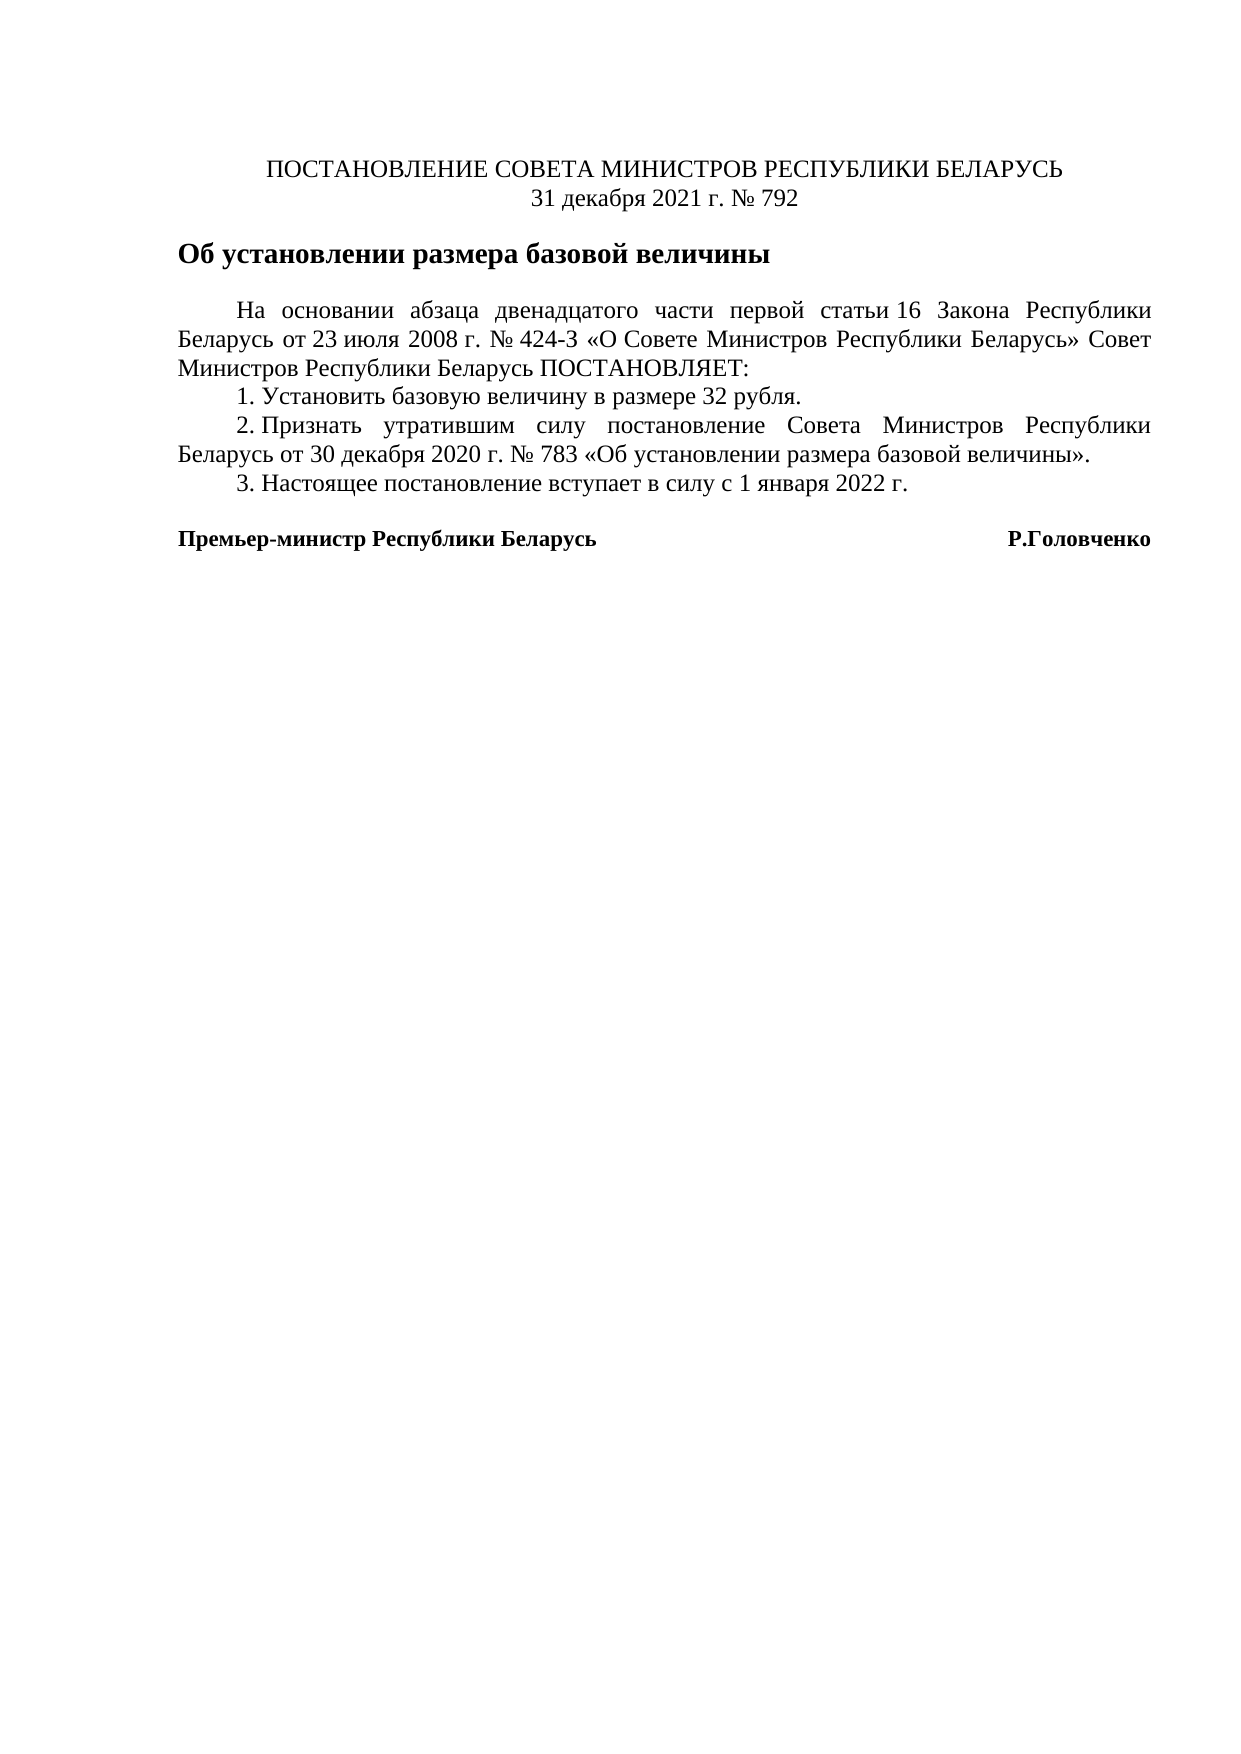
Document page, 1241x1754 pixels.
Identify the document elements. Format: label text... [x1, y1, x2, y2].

text 2. Признать утратившим силу постановление Совета Министров Республики Беларусь от 30 декабря 2020 г. № 783 «Об установлении размера базовой величины». [177, 410, 1152, 468]
title Об установлении размера базовой величины [177, 237, 915, 270]
text 31 декабря 2021 г. № 792 [177, 183, 1152, 212]
text 3. Настоящее постановление вступает в силу с 1 января 2022 г. [177, 468, 1152, 496]
table_header Р.Головченко [664, 525, 1152, 551]
text 1. Установить базовую величину в размере 32 рубля. [177, 381, 1152, 410]
text ПОСТАНОВЛЕНИЕ СОВЕТА МИНИСТРОВ РЕСПУБЛИКИ БЕЛАРУСЬ [177, 154, 1152, 183]
text На основании абзаца двенадцатого части первой статьи 16 Закона Республики Беларусь от 23 июля 2008 г. № 424-З «О Совете Министров Республики Беларусь» Совет Министров Республики Беларусь ПОСТАНОВЛЯЕТ: [177, 295, 1152, 381]
table_header Премьер-министр Республики Беларусь [177, 525, 664, 551]
